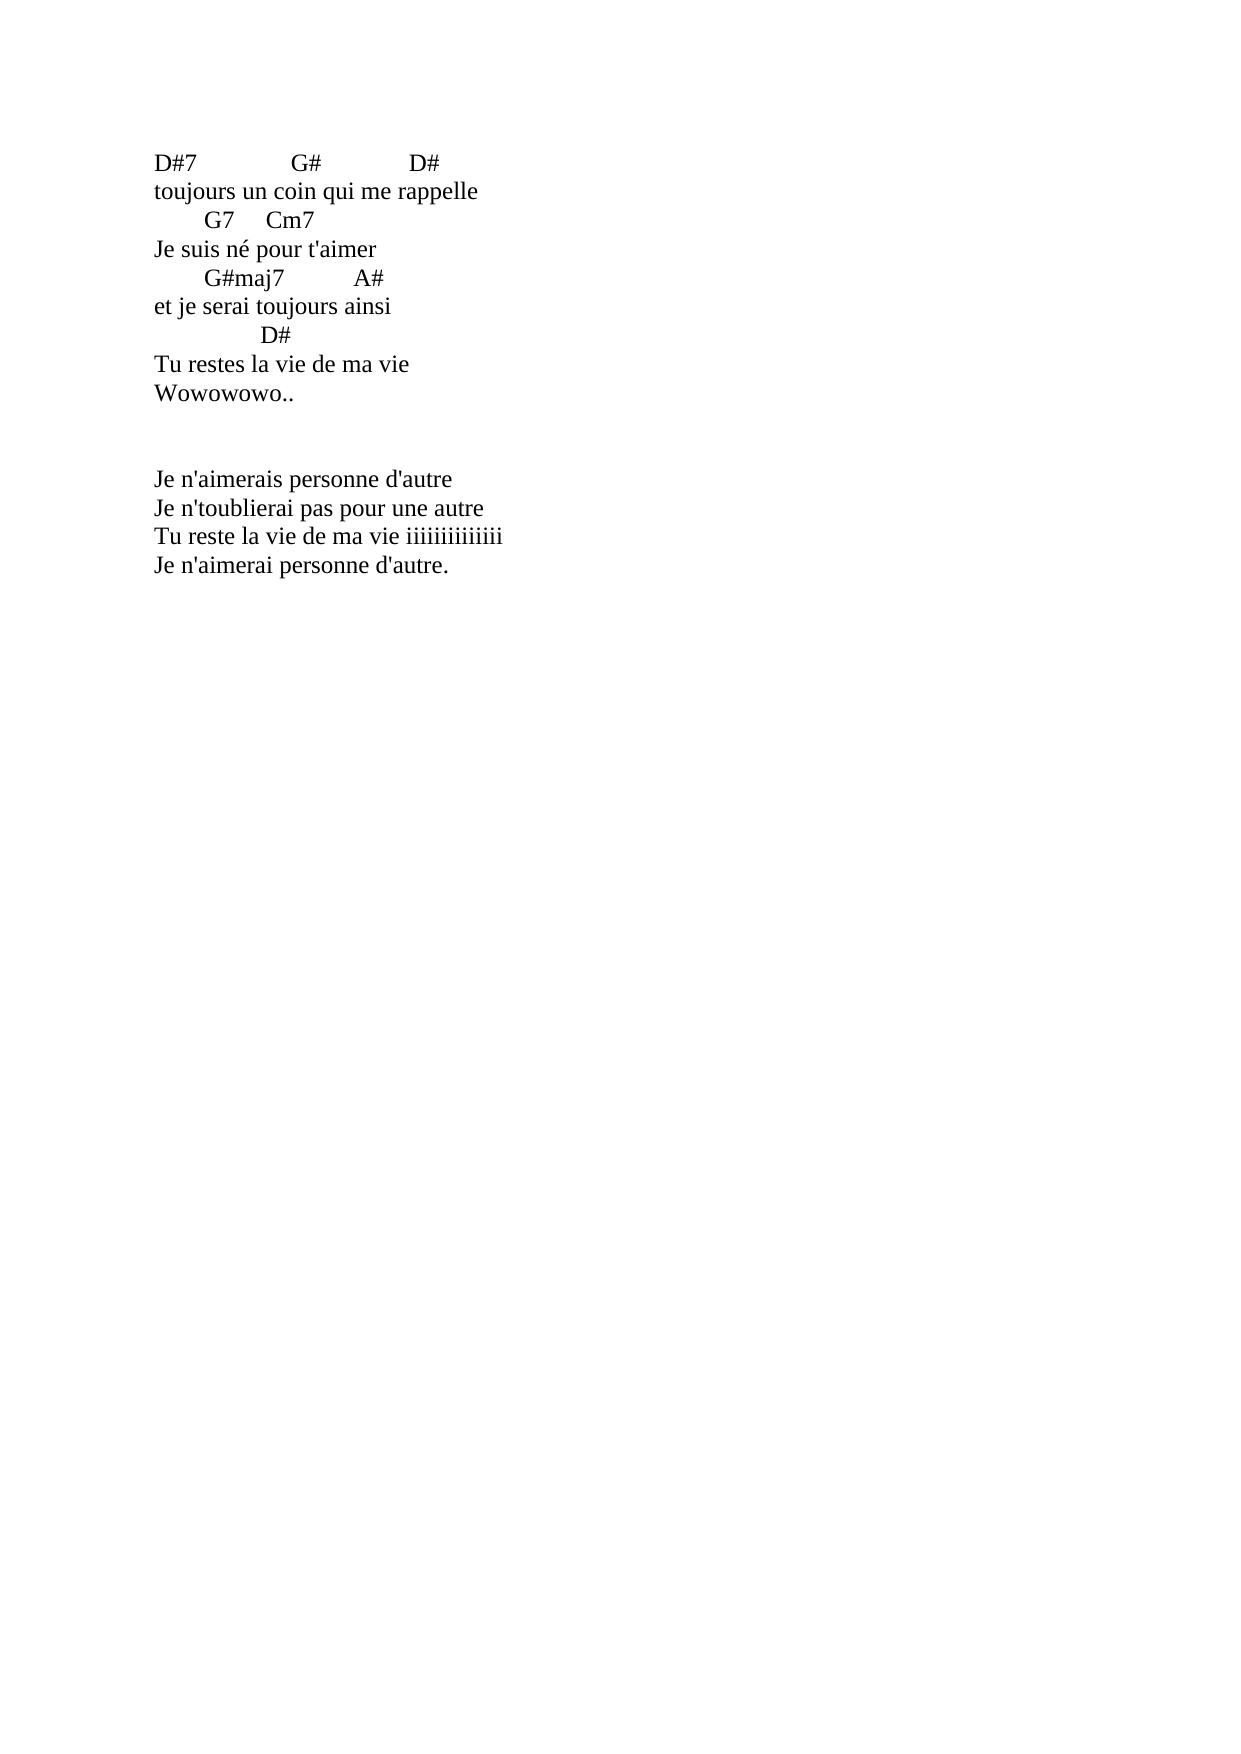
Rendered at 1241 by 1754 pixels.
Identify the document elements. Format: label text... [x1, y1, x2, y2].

text et je serai toujours ainsi [148, 291, 1093, 320]
text Wowowowo.. [148, 378, 1093, 406]
text Je suis né pour t'aimer [148, 234, 1093, 263]
text G7 Cm7 [148, 205, 1093, 234]
text Je n'aimerais personne d'autre [148, 464, 1093, 493]
text Je n'aimerai personne d'autre. [148, 550, 1093, 579]
text toujours un coin qui me rappelle [148, 176, 1093, 205]
text Tu restes la vie de ma vie [148, 349, 1093, 378]
text Tu reste la vie de ma vie iiiiiiiiiiiiii [148, 521, 1093, 550]
text G#maj7 A# [148, 263, 1093, 291]
text D#7 G# D# [148, 148, 1093, 176]
text D# [148, 320, 1093, 349]
text Je n'toublierai pas pour une autre [148, 493, 1093, 521]
